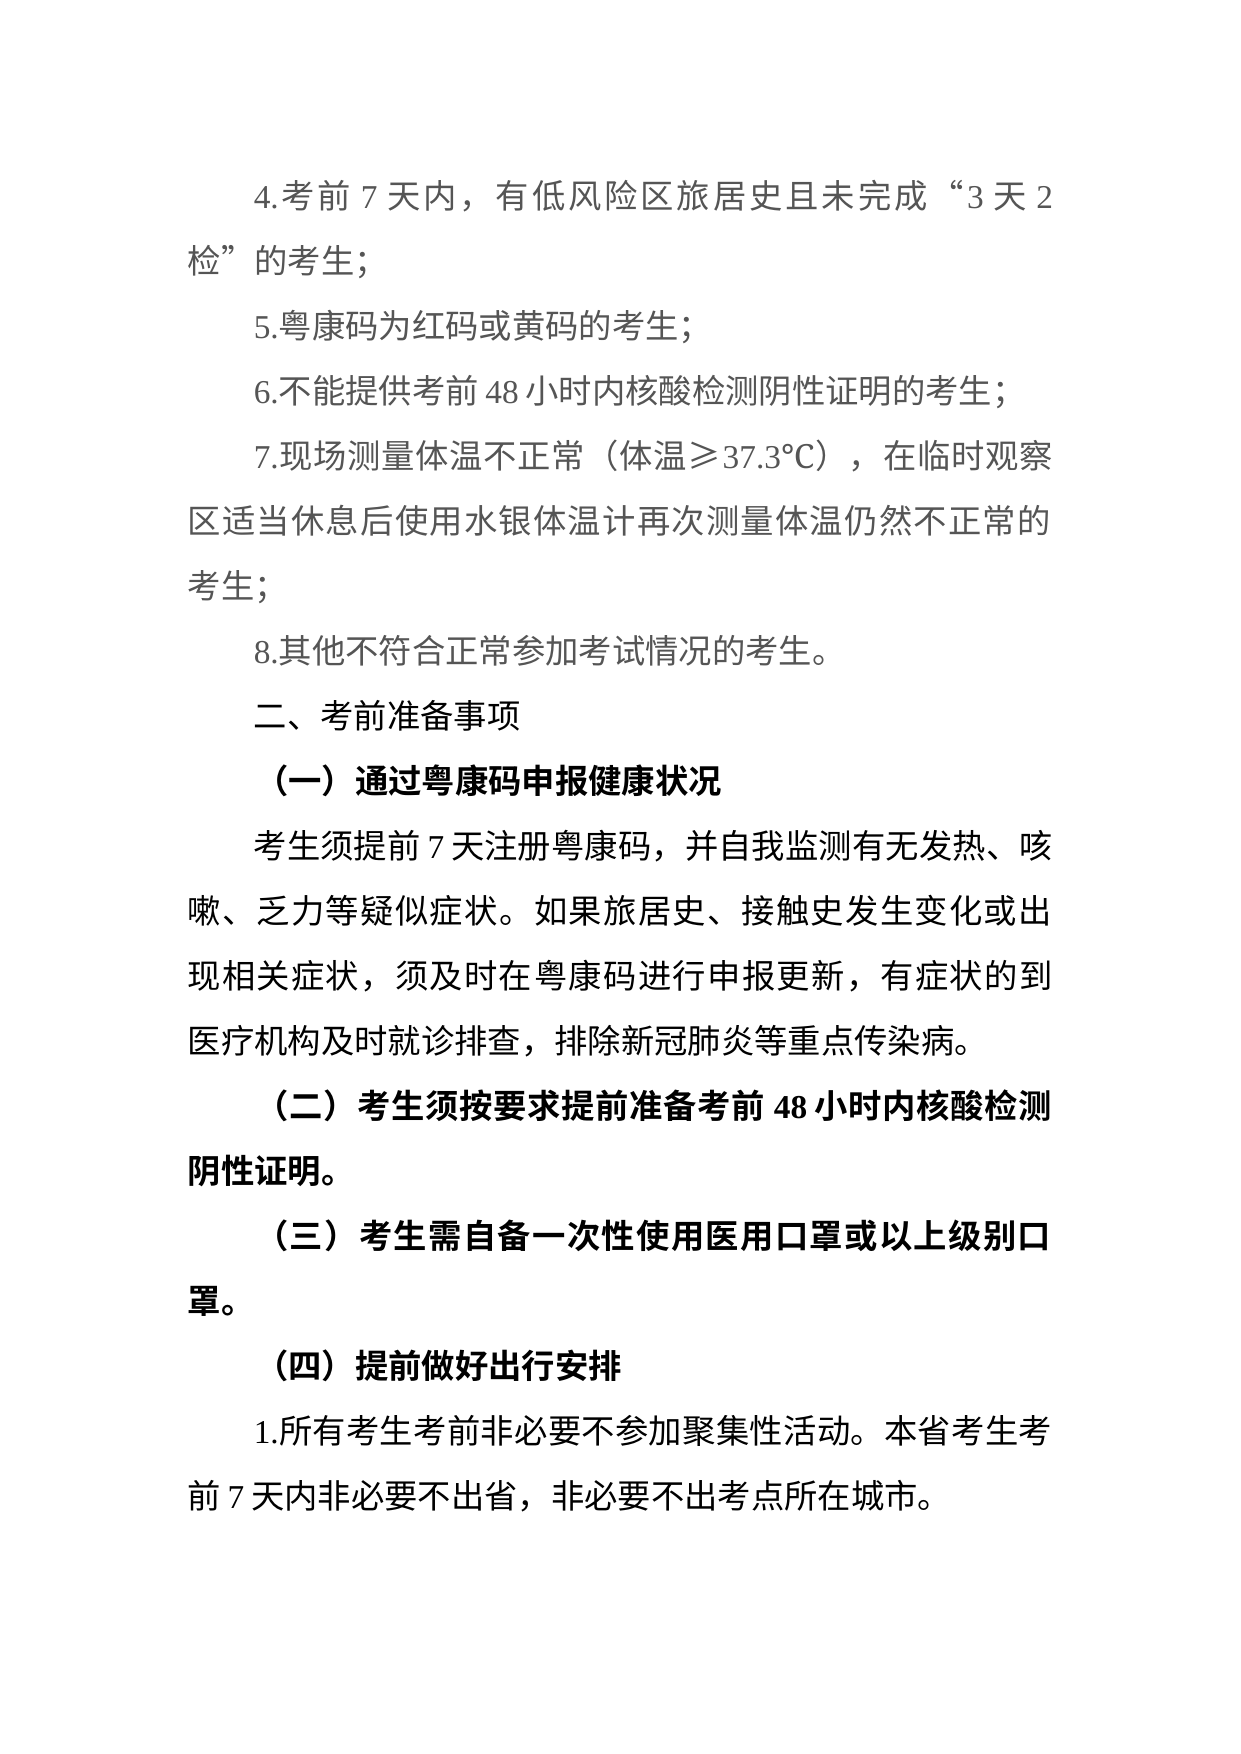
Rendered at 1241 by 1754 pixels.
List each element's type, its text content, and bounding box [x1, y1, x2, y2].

text （二）考生须按要求提前准备考前48小时内核酸检测阴性证明。 [187, 1072, 1053, 1202]
text （四）提前做好出行安排 [187, 1332, 1053, 1397]
text 7.现场测量体温不正常（体温≥37.3℃），在临时观察区适当休息后使用水银体温计再次测量体温仍然不正常的考生； [187, 422, 1053, 617]
text 8.其他不符合正常参加考试情况的考生。 [187, 617, 1053, 682]
text （三）考生需自备一次性使用医用口罩或以上级别口罩。 [187, 1202, 1053, 1332]
text 5.粤康码为红码或黄码的考生； [187, 292, 1053, 357]
text 二、考前准备事项 [187, 682, 1053, 747]
text 4.考前7天内，有低风险区旅居史且未完成“3天2检”的考生； [187, 162, 1053, 292]
text （一）通过粤康码申报健康状况 [187, 747, 1053, 812]
text 6.不能提供考前48小时内核酸检测阴性证明的考生； [187, 357, 1053, 422]
text 1.所有考生考前非必要不参加聚集性活动。本省考生考前7天内非必要不出省，非必要不出考点所在城市。 [187, 1397, 1053, 1527]
text 考生须提前7天注册粤康码，并自我监测有无发热、咳嗽、乏力等疑似症状。如果旅居史、接触史发生变化或出现相关症状，须及时在粤康码进行申报更新，有症状的到医疗机构及时就诊排查，排除新冠肺炎等重点传染病。 [187, 812, 1053, 1072]
